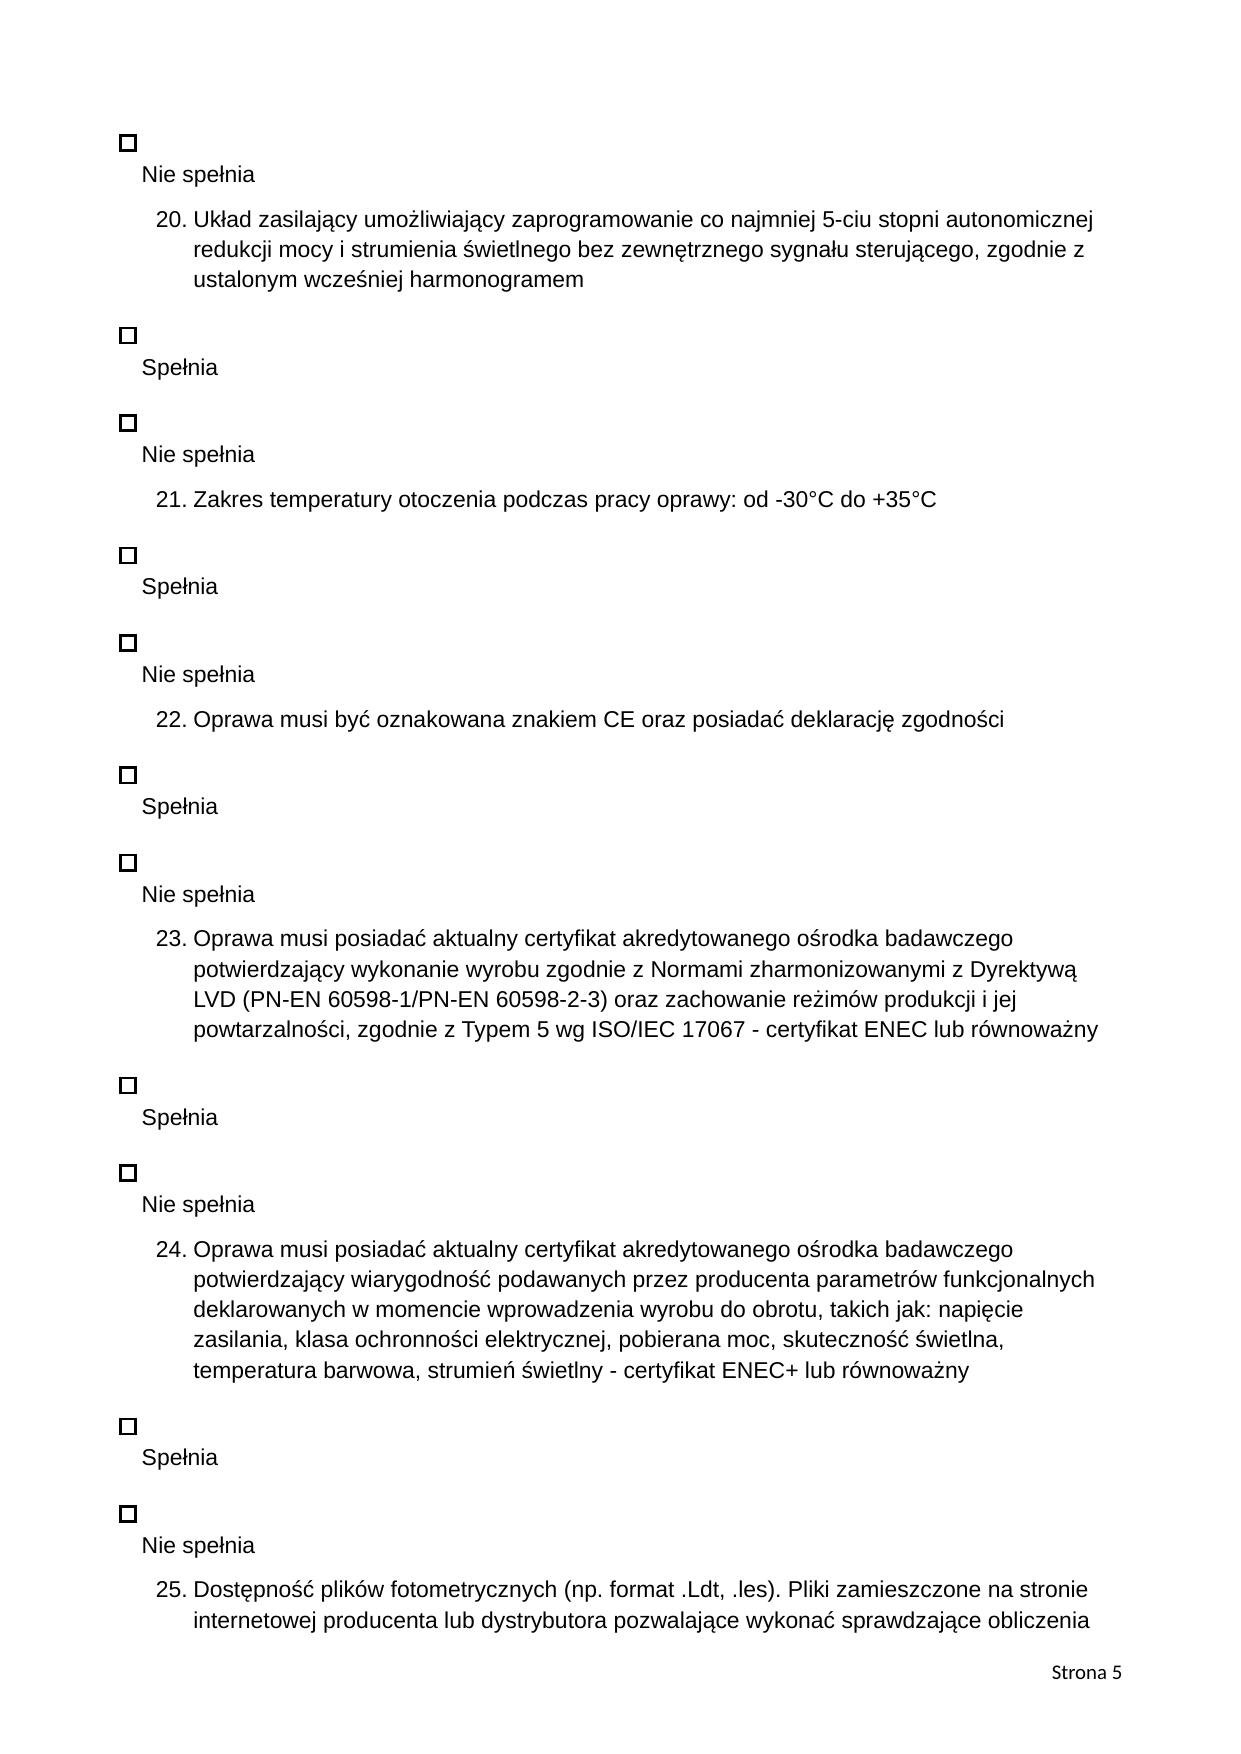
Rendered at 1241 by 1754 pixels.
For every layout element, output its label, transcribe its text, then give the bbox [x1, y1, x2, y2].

list Zakres temperatury otoczenia podczas pracy oprawy: od -30°C do +35°C [156, 486, 1122, 512]
text Spełnia [118, 311, 1122, 380]
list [156, 1576, 1122, 1633]
text Spełnia [118, 1061, 1122, 1130]
text Nie spełnia [118, 618, 1122, 687]
text Spełnia [118, 750, 1122, 819]
text Nie spełnia [118, 1148, 1122, 1217]
text Spełnia [118, 1401, 1122, 1471]
text Nie spełnia [118, 398, 1122, 467]
text Nie spełnia [118, 1489, 1122, 1558]
list Oprawa musi posiadać aktualny certyfikat akredytowanego ośrodka badawczego potwierdzający wiarygodność podawanych przez producenta parametrów funkcjonalnych deklarowanych w momencie wprowadzenia wyrobu do obrotu, takich jak: napięcie zasilania, klasa ochronności elektrycznej, pobierana moc, skuteczność świetlna, temperatura barwowa, strumień świetlny - certyfikat ENEC+ lub równoważny [156, 1236, 1122, 1383]
text Nie spełnia [118, 118, 1122, 187]
text Nie spełnia [118, 838, 1122, 907]
list Oprawa musi posiadać aktualny certyfikat akredytowanego ośrodka badawczego potwierdzający wykonanie wyrobu zgodnie z Normami zharmonizowanymi z Dyrektywą LVD (PN-EN 60598-1/PN-EN 60598-2-3) oraz zachowanie reżimów produkcji i jej powtarzalności, zgodnie z Typem 5 wg ISO/IEC 17067 - certyfikat ENEC lub równoważny [156, 925, 1122, 1042]
text Spełnia [118, 531, 1122, 600]
list Oprawa musi być oznakowana znakiem CE oraz posiadać deklarację zgodności [156, 706, 1122, 732]
